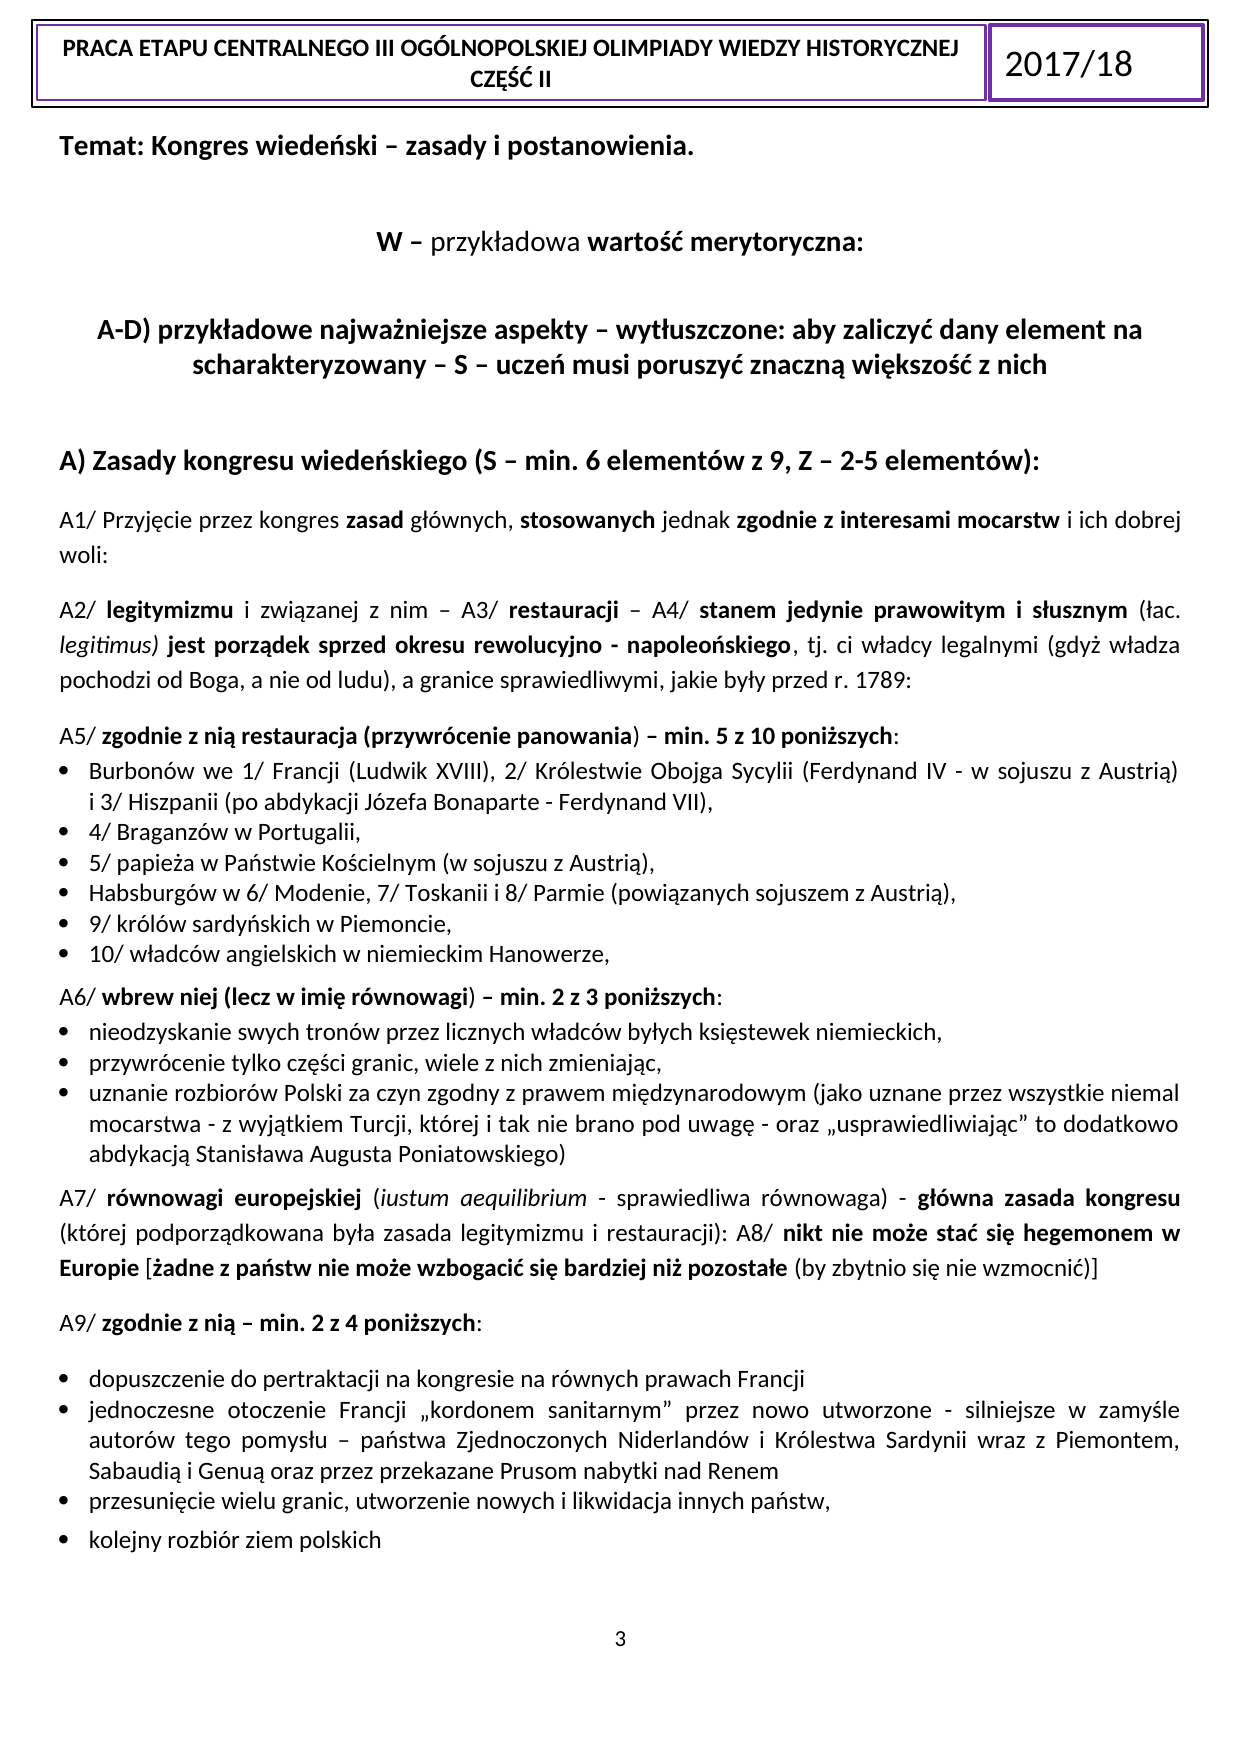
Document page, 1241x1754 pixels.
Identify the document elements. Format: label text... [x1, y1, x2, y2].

text A1/ Przyjęcie przez kongres zasad głównych, stosowanych jednak zgodnie z interesami mocarstw i ich dobrej woli: [59, 504, 1181, 569]
list kolejny rozbiór ziem polskich [59, 1524, 1181, 1555]
list Burbonów we 1/ Francji (Ludwik XVIII), 2/ Królestwie Obojga Sycylii (Ferdynand IV - w sojuszu z Austrią) i 3/ Hiszpanii (po abdykacji Józefa Bonaparte - Ferdynand VII), [59, 755, 1181, 816]
list dopuszczenie do pertraktacji na kongresie na równych prawach Francji [59, 1363, 1181, 1394]
text A2/ legitymizmu i związanej z nim – A3/ restauracji – A4/ stanem jedynie prawowitym i słusznym (łac. legitimus) jest porządek sprzed okresu rewolucyjno - napoleońskiego, tj. ci władcy legalnymi (gdyż władza pochodzi od Boga, a nie od ludu), a granice sprawiedliwymi, jakie były przed r. 1789: [59, 594, 1181, 695]
text W – przykładowa wartość merytoryczna: [59, 223, 1181, 258]
list przywrócenie tylko części granic, wiele z nich zmieniając, [59, 1047, 1181, 1078]
list 10/ władców angielskich w niemieckim Hanowerze, [59, 938, 1181, 969]
list jednoczesne otoczenie Francji „kordonem sanitarnym” przez nowo utworzone - silniejsze w zamyśle autorów tego pomysłu – państwa Zjednoczonych Niderlandów i Królestwa Sardynii wraz z Piemontem, Sabaudią i Genuą oraz przez przekazane Prusom nabytki nad Renem [59, 1394, 1181, 1485]
list uznanie rozbiorów Polski za czyn zgodny z prawem międzynarodowym (jako uznane przez wszystkie niemal mocarstwa - z wyjątkiem Turcji, której i tak nie brano pod uwagę - oraz „usprawiedliwiając” to dodatkowo abdykacją Stanisława Augusta Poniatowskiego) [59, 1078, 1181, 1169]
list 9/ królów sardyńskich w Piemoncie, [59, 908, 1181, 938]
list Habsburgów w 6/ Modenie, 7/ Toskanii i 8/ Parmie (powiązanych sojuszem z Austrią), [59, 877, 1181, 908]
list nieodzyskanie swych tronów przez licznych władców byłych księstewek niemieckich, [59, 1017, 1181, 1047]
text A-D) przykładowe najważniejsze aspekty – wytłuszczone: aby zaliczyć dany element na scharakteryzowany – S – uczeń musi poruszyć znaczną większość z nich [59, 311, 1181, 382]
list 5/ papieża w Państwie Kościelnym (w sojuszu z Austrią), [59, 847, 1181, 877]
text A) Zasady kongresu wiedeńskiego (S – min. 6 elementów z 9, Z – 2-5 elementów): [59, 442, 1181, 478]
text A7/ równowagi europejskiej (iustum aequilibrium - sprawiedliwa równowaga) - główna zasada kongresu (której podporządkowana była zasada legitymizmu i restauracji): A8/ nikt nie może stać się hegemonem w Europie [żadne z państw nie może wzbogacić się bardziej niż pozostałe (by zbytnio się nie wzmocnić)] [59, 1182, 1181, 1282]
list przesunięcie wielu granic, utworzenie nowych i likwidacja innych państw, [59, 1485, 1181, 1516]
list 4/ Braganzów w Portugalii, [59, 816, 1181, 847]
text A6/ wbrew niej (lecz w imię równowagi) – min. 2 z 3 poniższych: [59, 982, 1181, 1012]
text A5/ zgodnie z nią restauracja (przywrócenie panowania) – min. 5 z 10 poniższych: [59, 720, 1181, 751]
text Temat: Kongres wiedeński – zasady i postanowienia. [59, 127, 1181, 162]
text A9/ zgodnie z nią – min. 2 z 4 poniższych: [59, 1307, 1181, 1338]
